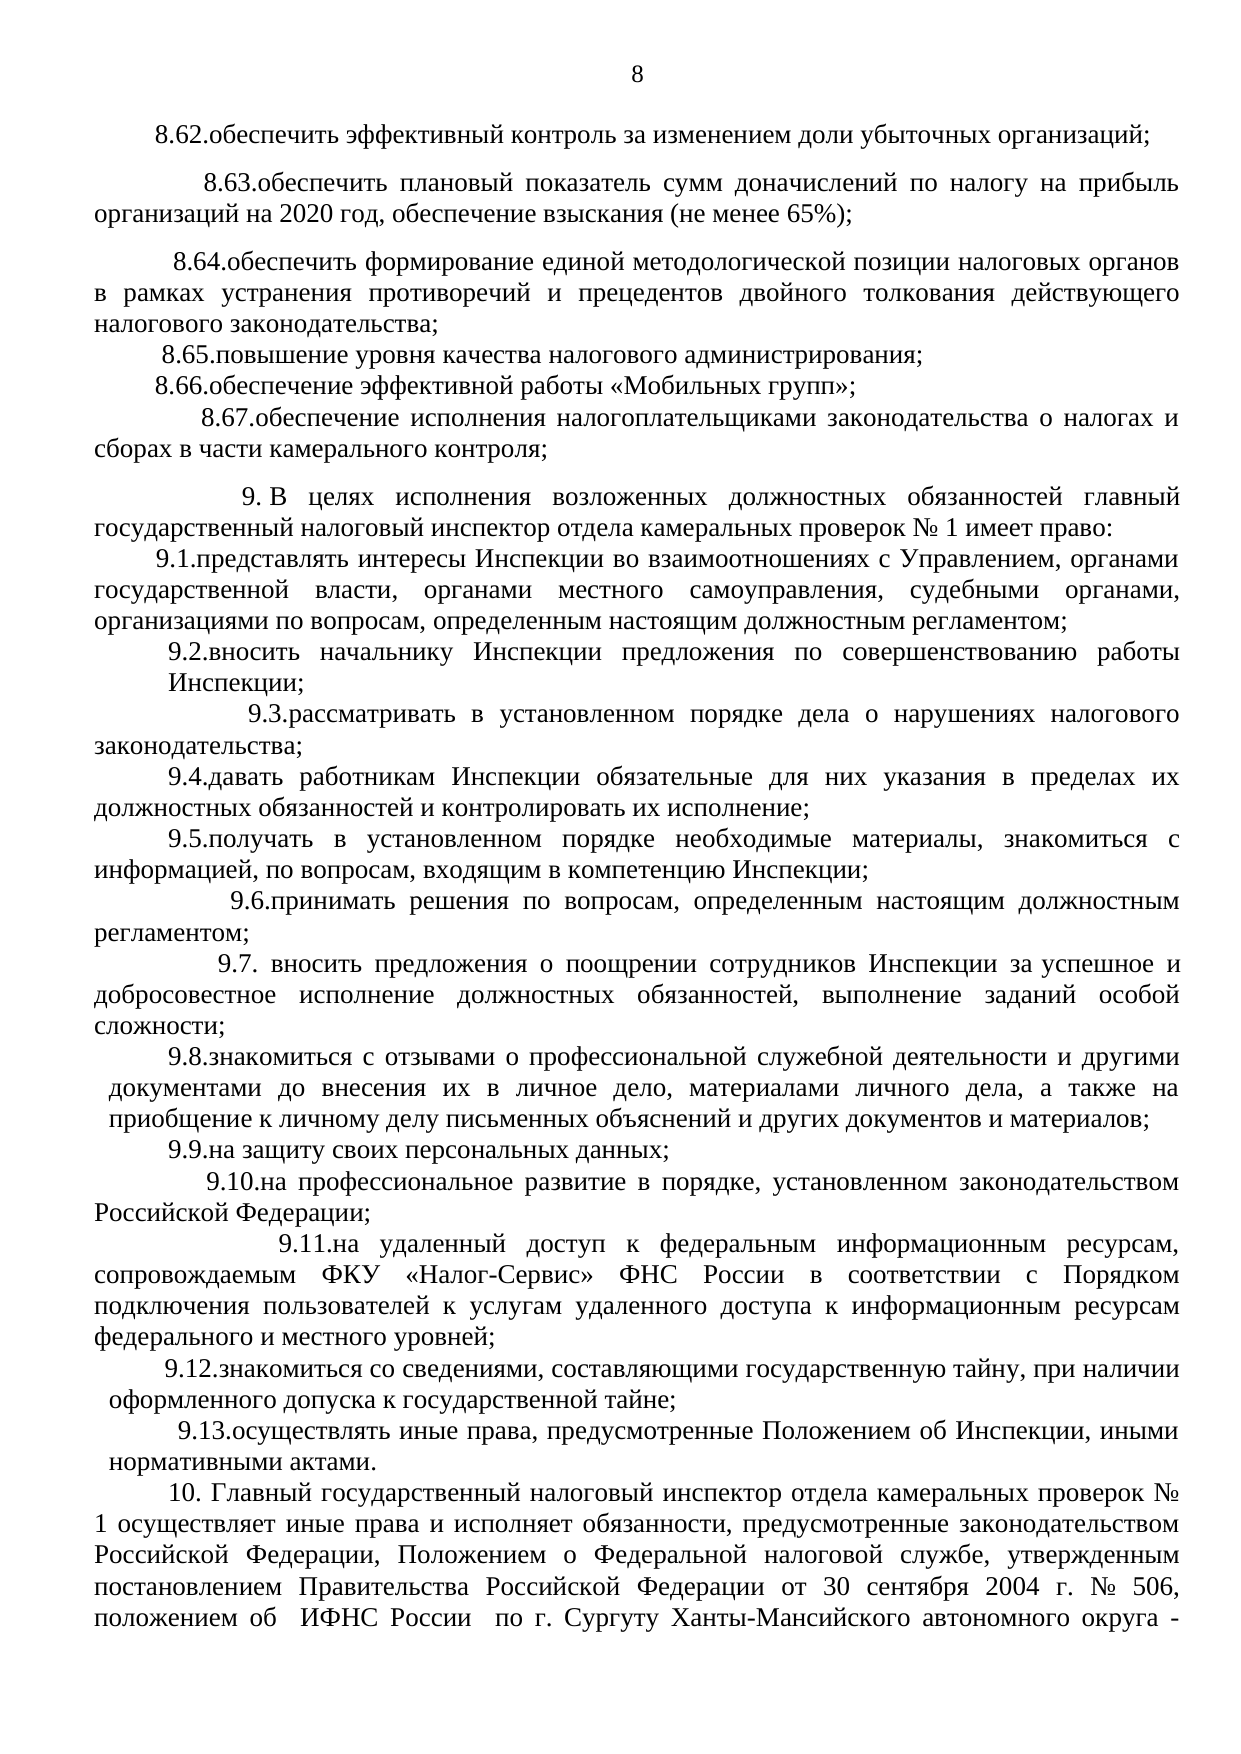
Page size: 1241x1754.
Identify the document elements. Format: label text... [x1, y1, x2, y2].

text 9.8.знакомиться с отзывами о профессиональной служебной деятельности и другими документами до внесения их в личное дело, материалами личного дела, а также на приобщение к личному делу письменных объяснений и других документов и материалов; [109, 1040, 1181, 1134]
list 9.11.на удаленный доступ к федеральным информационным ресурсам, сопровождаемым ФКУ «Налог-Сервис» ФНС России в соответствии с Порядком подключения пользователей к услугам удаленного доступа к информационным ресурсам федерального и местного уровней; [94, 1227, 1181, 1352]
text 9. В целях исполнения возложенных должностных обязанностей главный государственный налоговый инспектор отдела камеральных проверок № 1 имеет право: [94, 479, 1181, 542]
text 8.64.обеспечить формирование единой методологической позиции налоговых органов в рамках устранения противоречий и прецедентов двойного толкования действующего налогового законодательства; [94, 245, 1181, 338]
text 8.63.обеспечить плановый показатель сумм доначислений по налогу на прибыль организаций на 2020 год, обеспечение взыскания (не менее 65%); [94, 166, 1181, 228]
list 9.1.представлять интересы Инспекции во взаимоотношениях с Управлением, органами государственной власти, органами местного самоуправления, судебными органами, организациями по вопросам, определенным настоящим должностным регламентом; [94, 542, 1181, 635]
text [94, 1476, 1181, 1632]
text 8.62.обеспечить эффективный контроль за изменением доли убыточных организаций; [94, 118, 1181, 149]
text 9.9.на защиту своих персональных данных; [168, 1134, 1181, 1165]
text 8.65.повышение уровня качества налогового администрирования; [94, 338, 1181, 369]
list 9.13.осуществлять иные права, предусмотренные Положением об Инспекции, иными нормативными актами. [109, 1414, 1181, 1476]
list 9.3.рассматривать в установленном порядке дела о нарушениях налогового законодательства; [94, 698, 1181, 760]
list 9.6.принимать решения по вопросам, определенным настоящим должностным регламентом; [94, 884, 1181, 947]
text 9.10.на профессиональное развитие в порядке, установленном законодательством Российской Федерации; [94, 1165, 1181, 1227]
text 8.67.обеспечение исполнения налогоплательщиками законодательства о налогах и сборах в части камерального контроля; [94, 401, 1181, 463]
list 9.12.знакомиться со сведениями, составляющими государственную тайну, при наличии оформленного допуска к государственной тайне; [109, 1352, 1181, 1414]
text 8.66.обеспечение эффективной работы «Мобильных групп»; [94, 369, 1181, 401]
list 9.5.получать в установленном порядке необходимые материалы, знакомиться с информацией, по вопросам, входящим в компетенцию Инспекции; [94, 822, 1181, 884]
list 9.4.давать работникам Инспекции обязательные для них указания в пределах их должностных обязанностей и контролировать их исполнение; [94, 760, 1181, 822]
list 9.7. вносить предложения о поощрении сотрудников Инспекции за успешное и добросовестное исполнение должностных обязанностей, выполнение заданий особой сложности; [94, 947, 1181, 1040]
list 9.2.вносить начальнику Инспекции предложения по совершенствованию работы Инспекции; [168, 635, 1181, 698]
